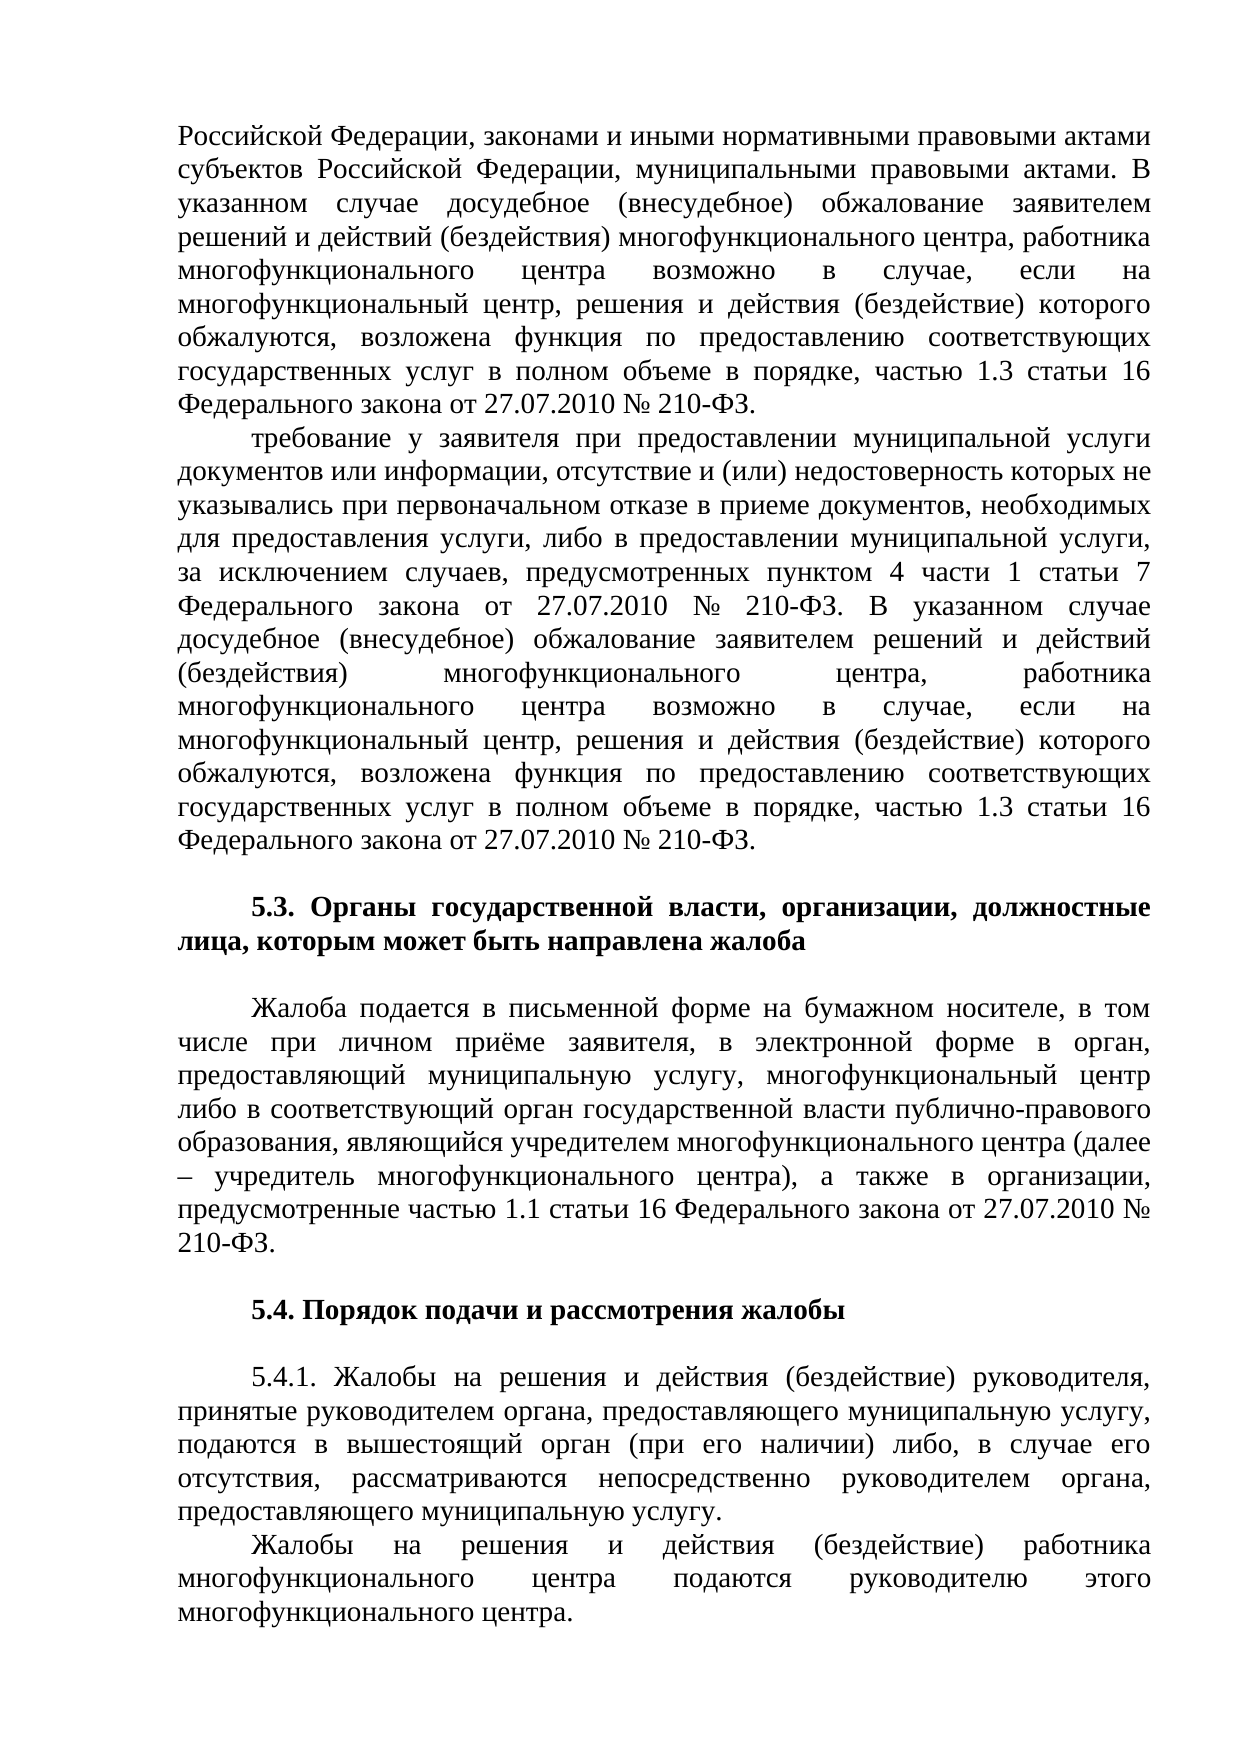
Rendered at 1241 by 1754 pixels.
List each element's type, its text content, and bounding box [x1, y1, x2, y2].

text Жалоба подается в письменной форме на бумажном носителе, в том числе при личном приёме заявителя, в электронной форме в орган, предоставляющий муниципальную услугу, многофункциональный центр либо в соответствующий орган государственной власти публично-правового образования, являющийся учредителем многофункционального центра (далее – учредитель многофункционального центра), а также в организации, предусмотренные частью 1.1 статьи 16 Федерального закона от 27.07.2010 № 210-ФЗ. [177, 990, 1152, 1258]
text Жалобы на решения и действия (бездействие) работника многофункционального центра подаются руководителю этого многофункционального центра. [177, 1527, 1152, 1627]
text 5.4. Порядок подачи и рассмотрения жалобы [177, 1292, 1152, 1326]
text 5.3. Органы государственной власти, организации, должностные лица, которым может быть направлена жалоба [177, 889, 1152, 957]
text требование у заявителя при предоставлении муниципальной услуги документов или информации, отсутствие и (или) недостоверность которых не указывались при первоначальном отказе в приеме документов, необходимых для предоставления услуги, либо в предоставлении муниципальной услуги, за исключением случаев, предусмотренных пунктом 4 части 1 статьи 7 Федерального закона от 27.07.2010 № 210-ФЗ. В указанном случае досудебное (внесудебное) обжалование заявителем решений и действий (бездействия) многофункционального центра, работника многофункционального центра возможно в случае, если на многофункциональный центр, решения и действия (бездействие) которого обжалуются, возложена функция по предоставлению соответствующих государственных услуг в полном объеме в порядке, частью 1.3 статьи 16 Федерального закона от 27.07.2010 № 210-ФЗ. [177, 420, 1152, 856]
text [177, 118, 1152, 420]
text 5.4.1. Жалобы на решения и действия (бездействие) руководителя, принятые руководителем органа, предоставляющего муниципальную услугу, подаются в вышестоящий орган (при его наличии) либо, в случае его отсутствия, рассматриваются непосредственно руководителем органа, предоставляющего муниципальную услугу. [177, 1359, 1152, 1527]
